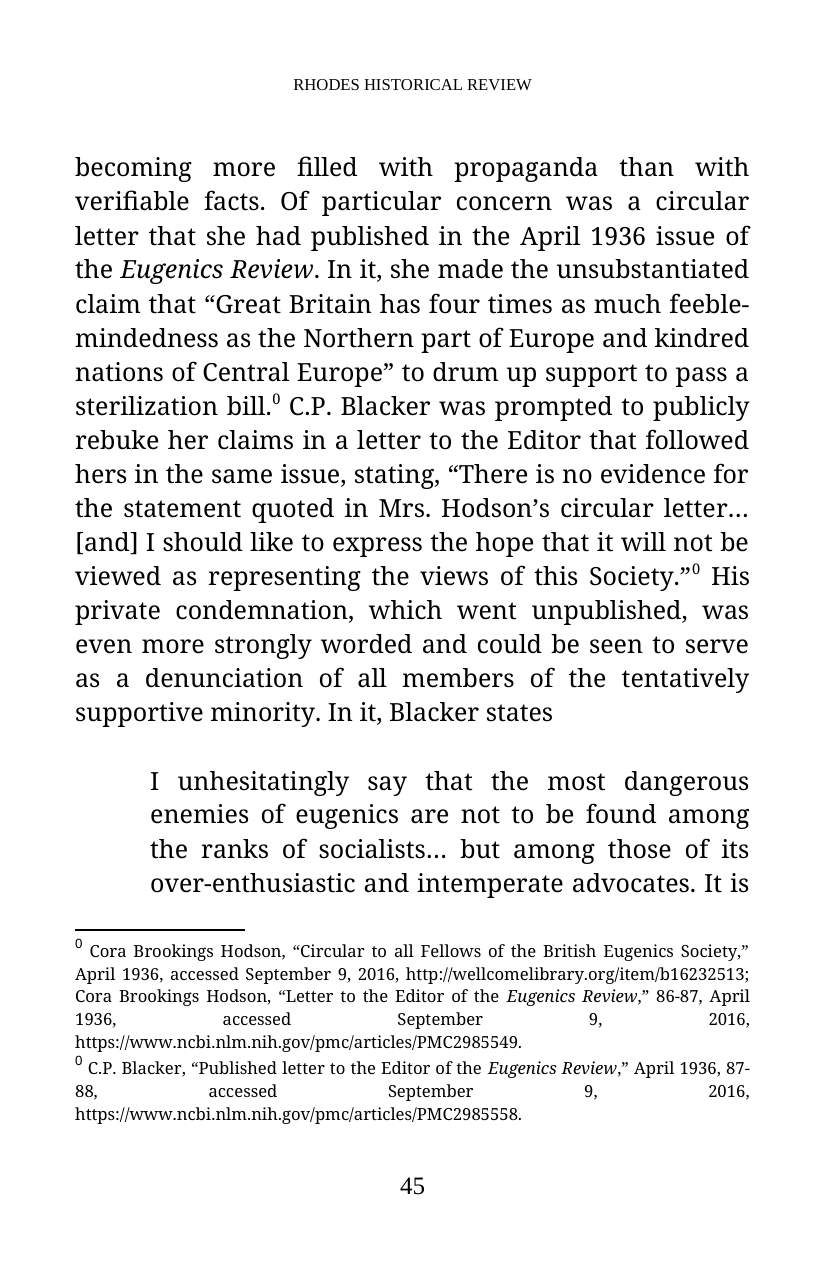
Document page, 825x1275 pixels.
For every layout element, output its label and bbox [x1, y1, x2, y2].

text [75, 150, 750, 729]
text [150, 763, 750, 899]
